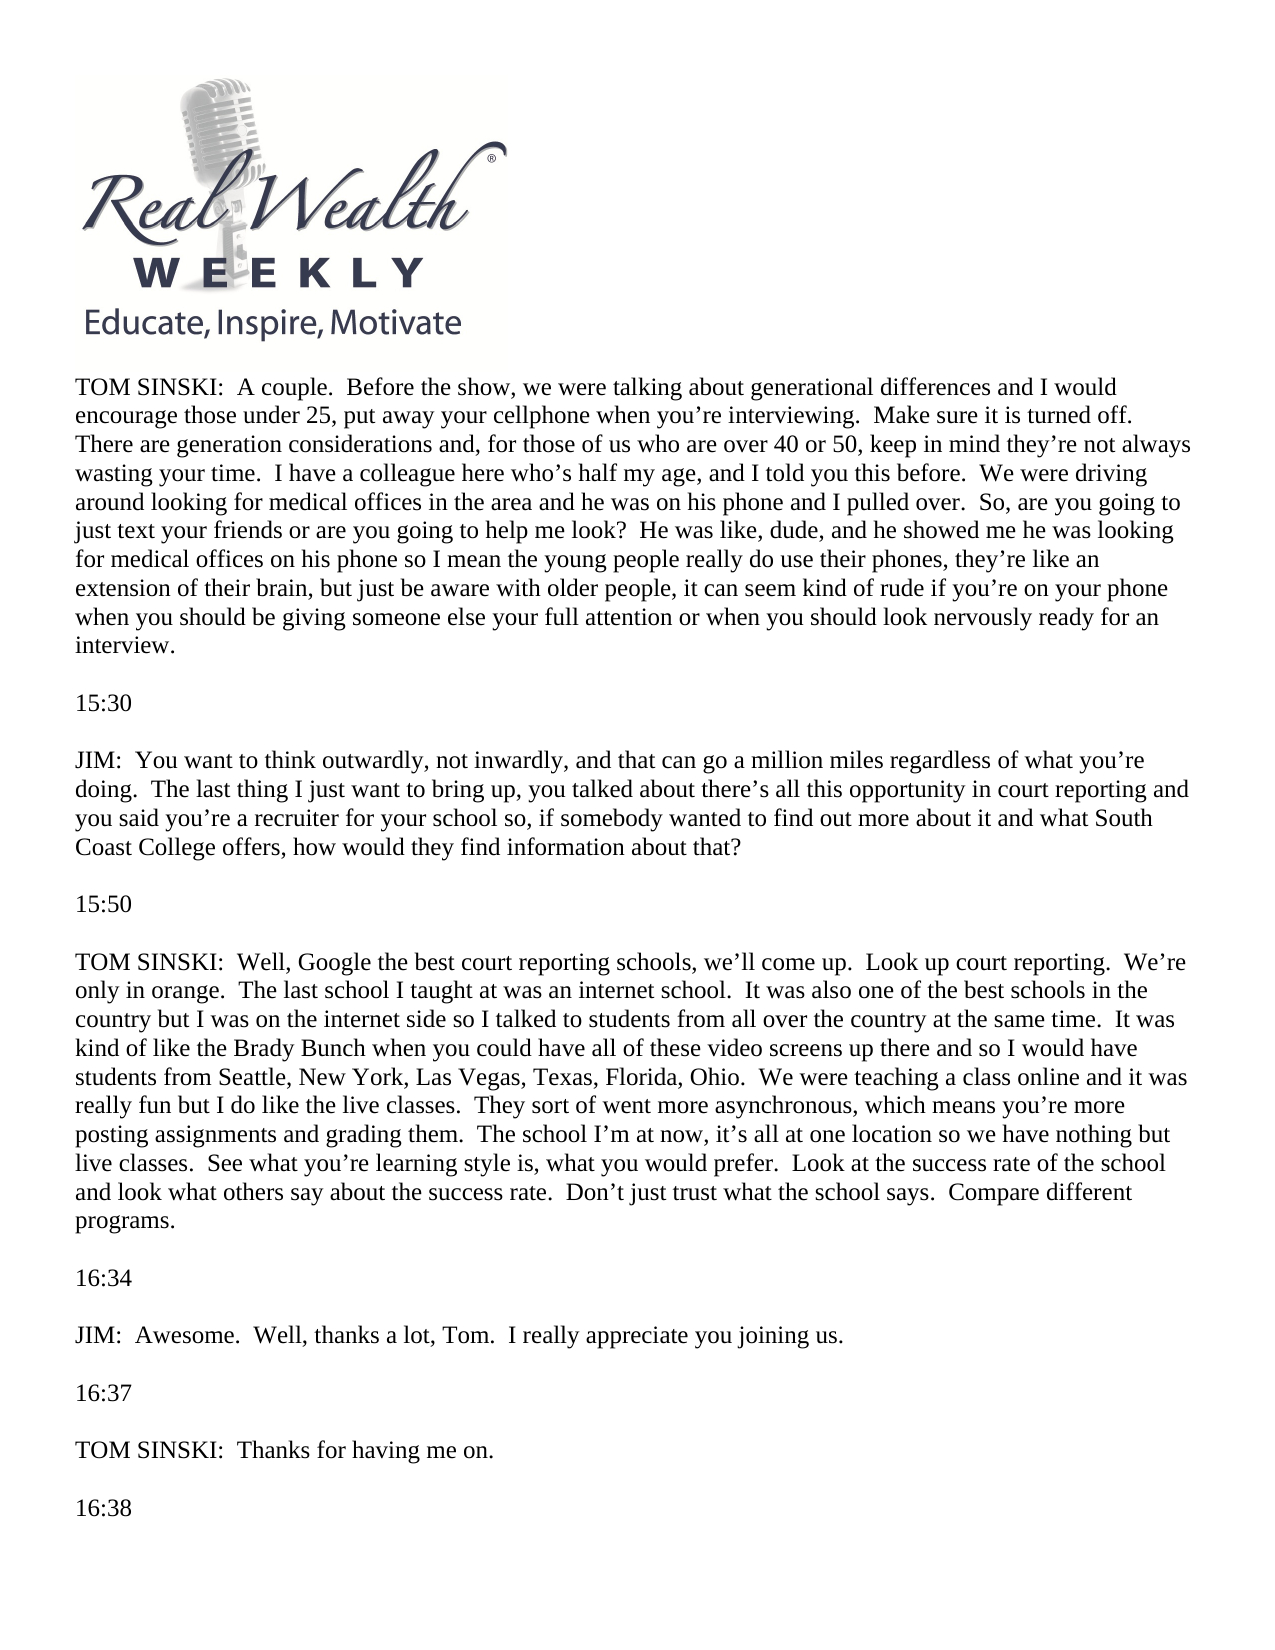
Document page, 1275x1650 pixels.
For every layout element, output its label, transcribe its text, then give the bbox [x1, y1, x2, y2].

picture [75, 75, 508, 372]
text 15:50 [75, 889, 1200, 918]
text TOM SINSKI: Thanks for having me on. [75, 1436, 1200, 1464]
text TOM SINSKI: A couple. Before the show, we were talking about generational differences and I would encourage those under 25, put away your cellphone when you’re interviewing. Make sure it is turned off. There are generation considerations and, for those of us who are over 40 or 50, keep in mind they’re not always wasting your time. I have a colleague here who’s half my age, and I told you this before. We were driving around looking for medical offices in the area and he was on his phone and I pulled over. So, are you going to just text your friends or are you going to help me look? He was like, dude, and he showed me he was looking for medical offices on his phone so I mean the young people really do use their phones, they’re like an extension of their brain, but just be aware with older people, it can seem kind of rude if you’re on your phone when you should be giving someone else your full attention or when you should look nervously ready for an interview. [75, 372, 1200, 659]
text JIM: Awesome. Well, thanks a lot, Tom. I really appreciate you joining us. [75, 1321, 1200, 1349]
text JIM: You want to think outwardly, not inwardly, and that can go a million miles regardless of what you’re doing. The last thing I just want to bring up, you talked about there’s all this opportunity in court reporting and you said you’re a recruiter for your school so, if somebody wanted to find out more about it and what South Coast College offers, how would they find information about that? [75, 746, 1200, 861]
text 15:30 [75, 688, 1200, 717]
text 16:38 [75, 1493, 1200, 1522]
text 16:37 [75, 1378, 1200, 1407]
text TOM SINSKI: Well, Google the best court reporting schools, we’ll come up. Look up court reporting. We’re only in orange. The last school I taught at was an internet school. It was also one of the best schools in the country but I was on the internet side so I talked to students from all over the country at the same time. It was kind of like the Brady Bunch when you could have all of these video screens up there and so I would have students from Seattle, New York, Las Vegas, Texas, Florida, Ohio. We were teaching a class online and it was really fun but I do like the live classes. They sort of went more asynchronous, which means you’re more posting assignments and grading them. The school I’m at now, it’s all at one location so we have nothing but live classes. See what you’re learning style is, what you would prefer. Look at the success rate of the school and look what others say about the success rate. Don’t just trust what the school says. Compare different programs. [75, 947, 1200, 1234]
text 16:34 [75, 1263, 1200, 1292]
